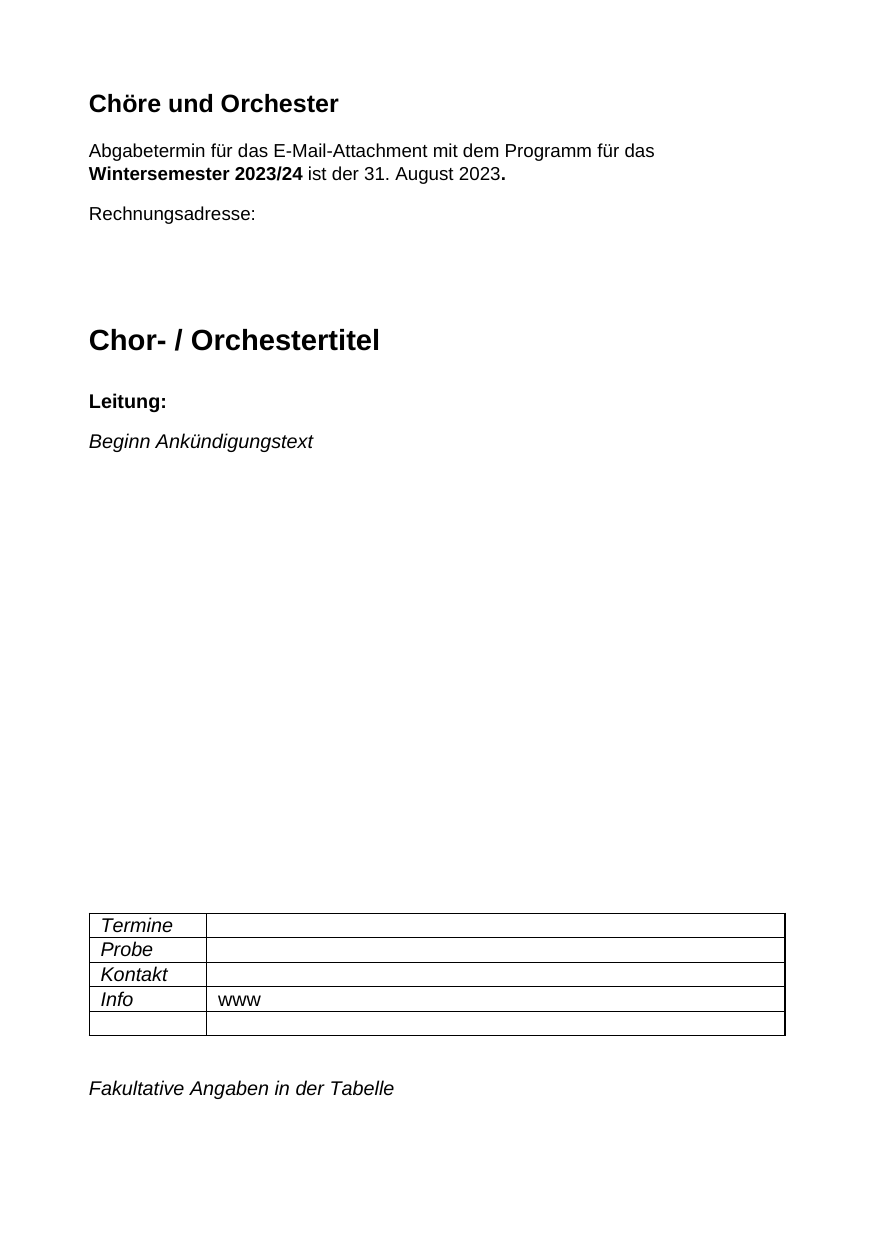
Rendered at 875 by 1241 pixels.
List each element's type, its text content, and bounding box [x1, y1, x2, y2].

table_cell [207, 938, 784, 962]
text Leitung: [89, 390, 785, 413]
table_cell www [207, 987, 784, 1011]
table_cell Probe [90, 938, 206, 962]
text Fakultative Angaben in der Tabelle [89, 1077, 785, 1100]
text Beginn Ankündigungstext [89, 430, 785, 453]
text Chöre und Orchester [89, 89, 785, 117]
table_header [207, 914, 784, 937]
text Chor- / Orchestertitel [89, 323, 785, 356]
text Abgabetermin für das E-Mail-Attachment mit dem Programm für das Wintersemester 2023/24 ist der 31. August 2023. [89, 138, 785, 185]
table_cell Kontakt [90, 963, 206, 986]
text Rechnungsadresse: [89, 202, 785, 226]
table_cell [207, 1012, 784, 1035]
table_header Termine [90, 914, 206, 937]
table_cell Info [90, 987, 206, 1011]
table_cell [90, 1012, 206, 1035]
table_cell [207, 963, 784, 986]
